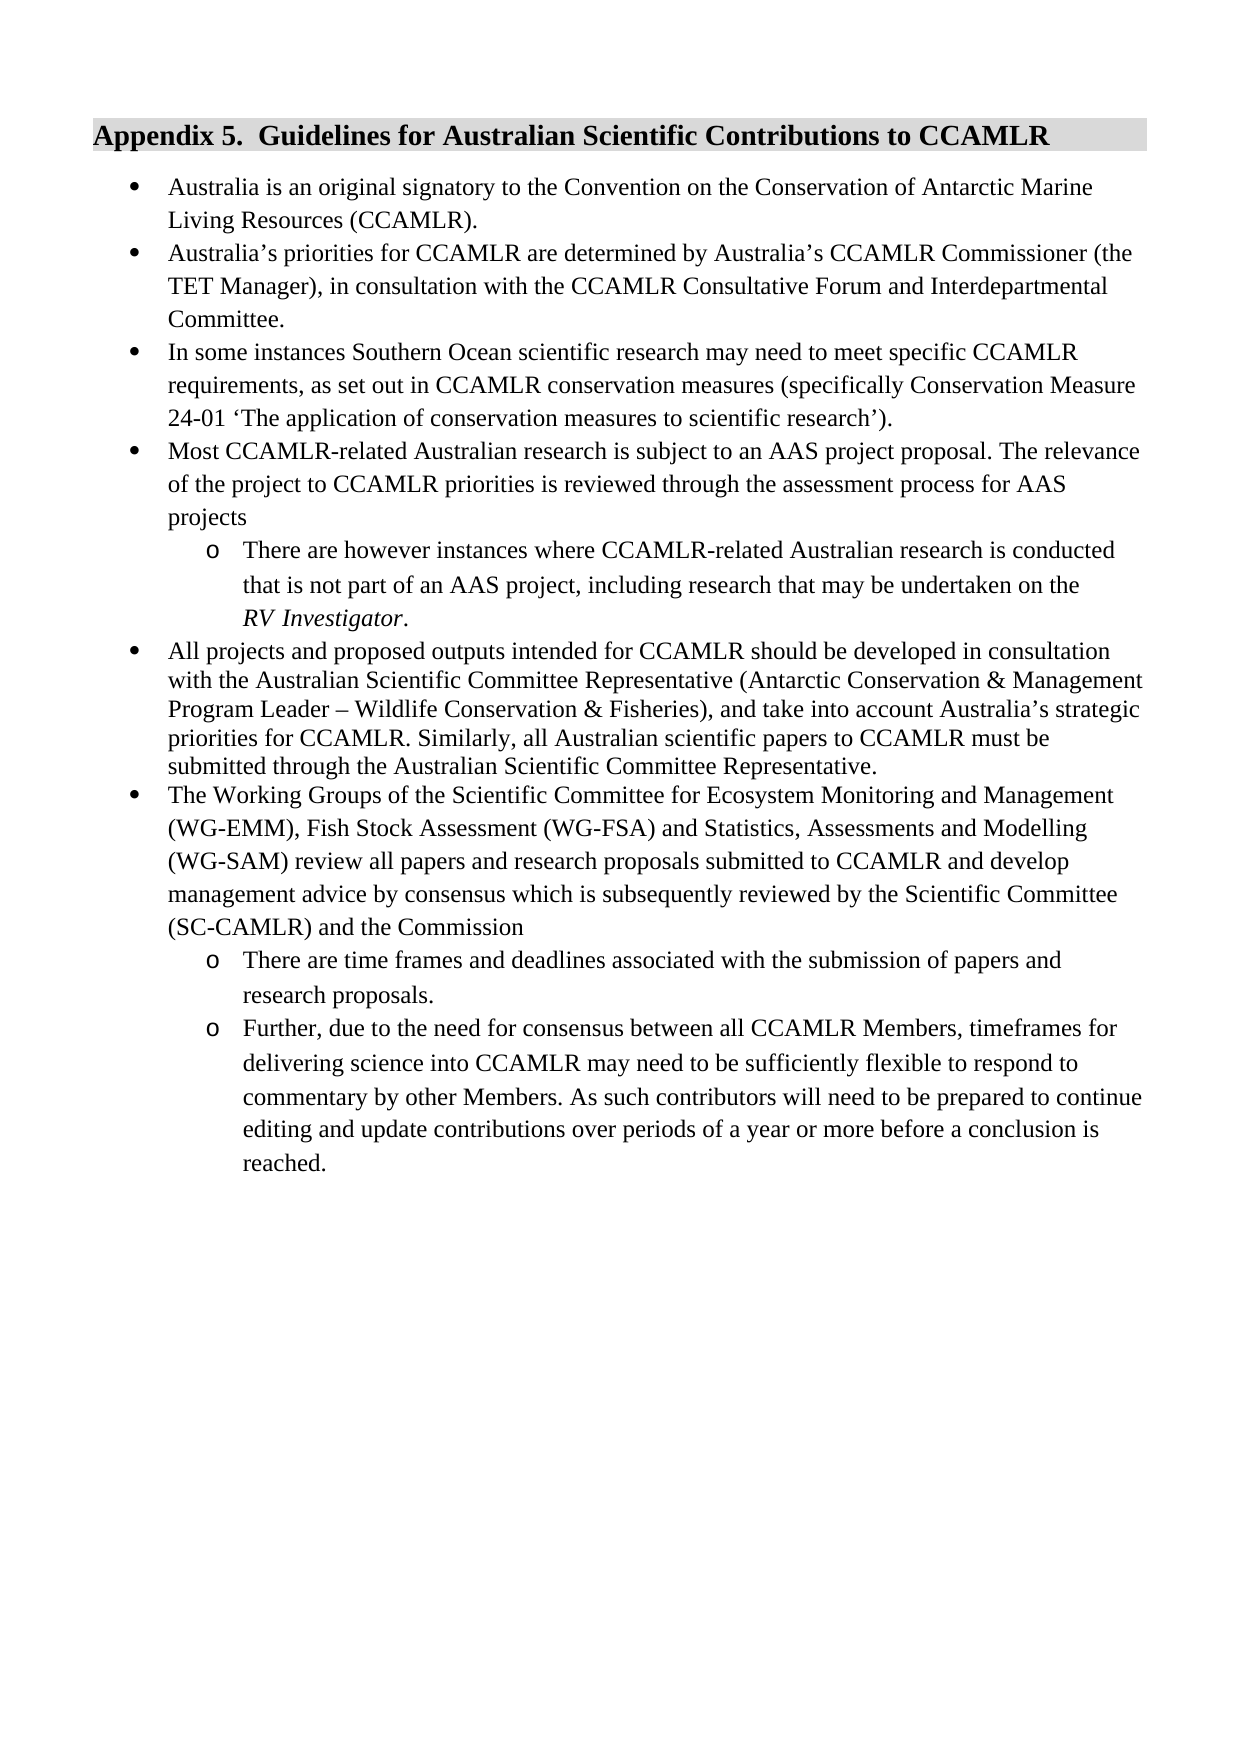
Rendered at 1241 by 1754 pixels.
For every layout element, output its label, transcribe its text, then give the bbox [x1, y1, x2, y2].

list The Working Groups of the Scientific Committee for Ecosystem Monitoring and Management (WG-EMM), Fish Stock Assessment (WG-FSA) and Statistics, Assessments and Modelling (WG-SAM) review all papers and research proposals submitted to CCAMLR and develop management advice by consensus which is subsequently reviewed by the Scientific Committee (SC-CAMLR) and the Commission [130, 780, 1147, 941]
list Most CCAMLR-related Australian research is subject to an AAS project proposal. The relevance of the project to CCAMLR priorities is reviewed through the assessment process for AAS projects [130, 436, 1147, 531]
subtitle Appendix 5. Guidelines for Australian Scientific Contributions to CCAMLR [93, 118, 1147, 151]
list Australia’s priorities for CCAMLR are determined by Australia’s CCAMLR Commissioner (the TET Manager), in consultation with the CCAMLR Consultative Forum and Interdepartmental Committee. [130, 238, 1147, 333]
list All projects and proposed outputs intended for CCAMLR should be developed in consultation with the Australian Scientific Committee Representative (Antarctic Conservation & Management Program Leader – Wildlife Conservation & Fisheries), and take into account Australia’s strategic priorities for CCAMLR. Similarly, all Australian scientific papers to CCAMLR must be submitted through the Australian Scientific Committee Representative. [130, 636, 1147, 780]
list There are time frames and deadlines associated with the submission of papers and research proposals. [205, 945, 1147, 1009]
list In some instances Southern Ocean scientific research may need to meet specific CCAMLR requirements, as set out in CCAMLR conservation measures (specifically Conservation Measure 24-01 ‘The application of conservation measures to scientific research’). [130, 337, 1147, 432]
list Further, due to the need for consensus between all CCAMLR Members, timeframes for delivering science into CCAMLR may need to be sufficiently flexible to respond to commentary by other Members. As such contributors will need to be prepared to continue editing and update contributions over periods of a year or more before a conclusion is reached. [205, 1013, 1147, 1176]
list There are however instances where CCAMLR-related Australian research is conducted that is not part of an AAS project, including research that may be undertaken on the RV Investigator. [205, 535, 1147, 632]
list Australia is an original signatory to the Convention on the Conservation of Antarctic Marine Living Resources (CCAMLR). [130, 172, 1147, 234]
